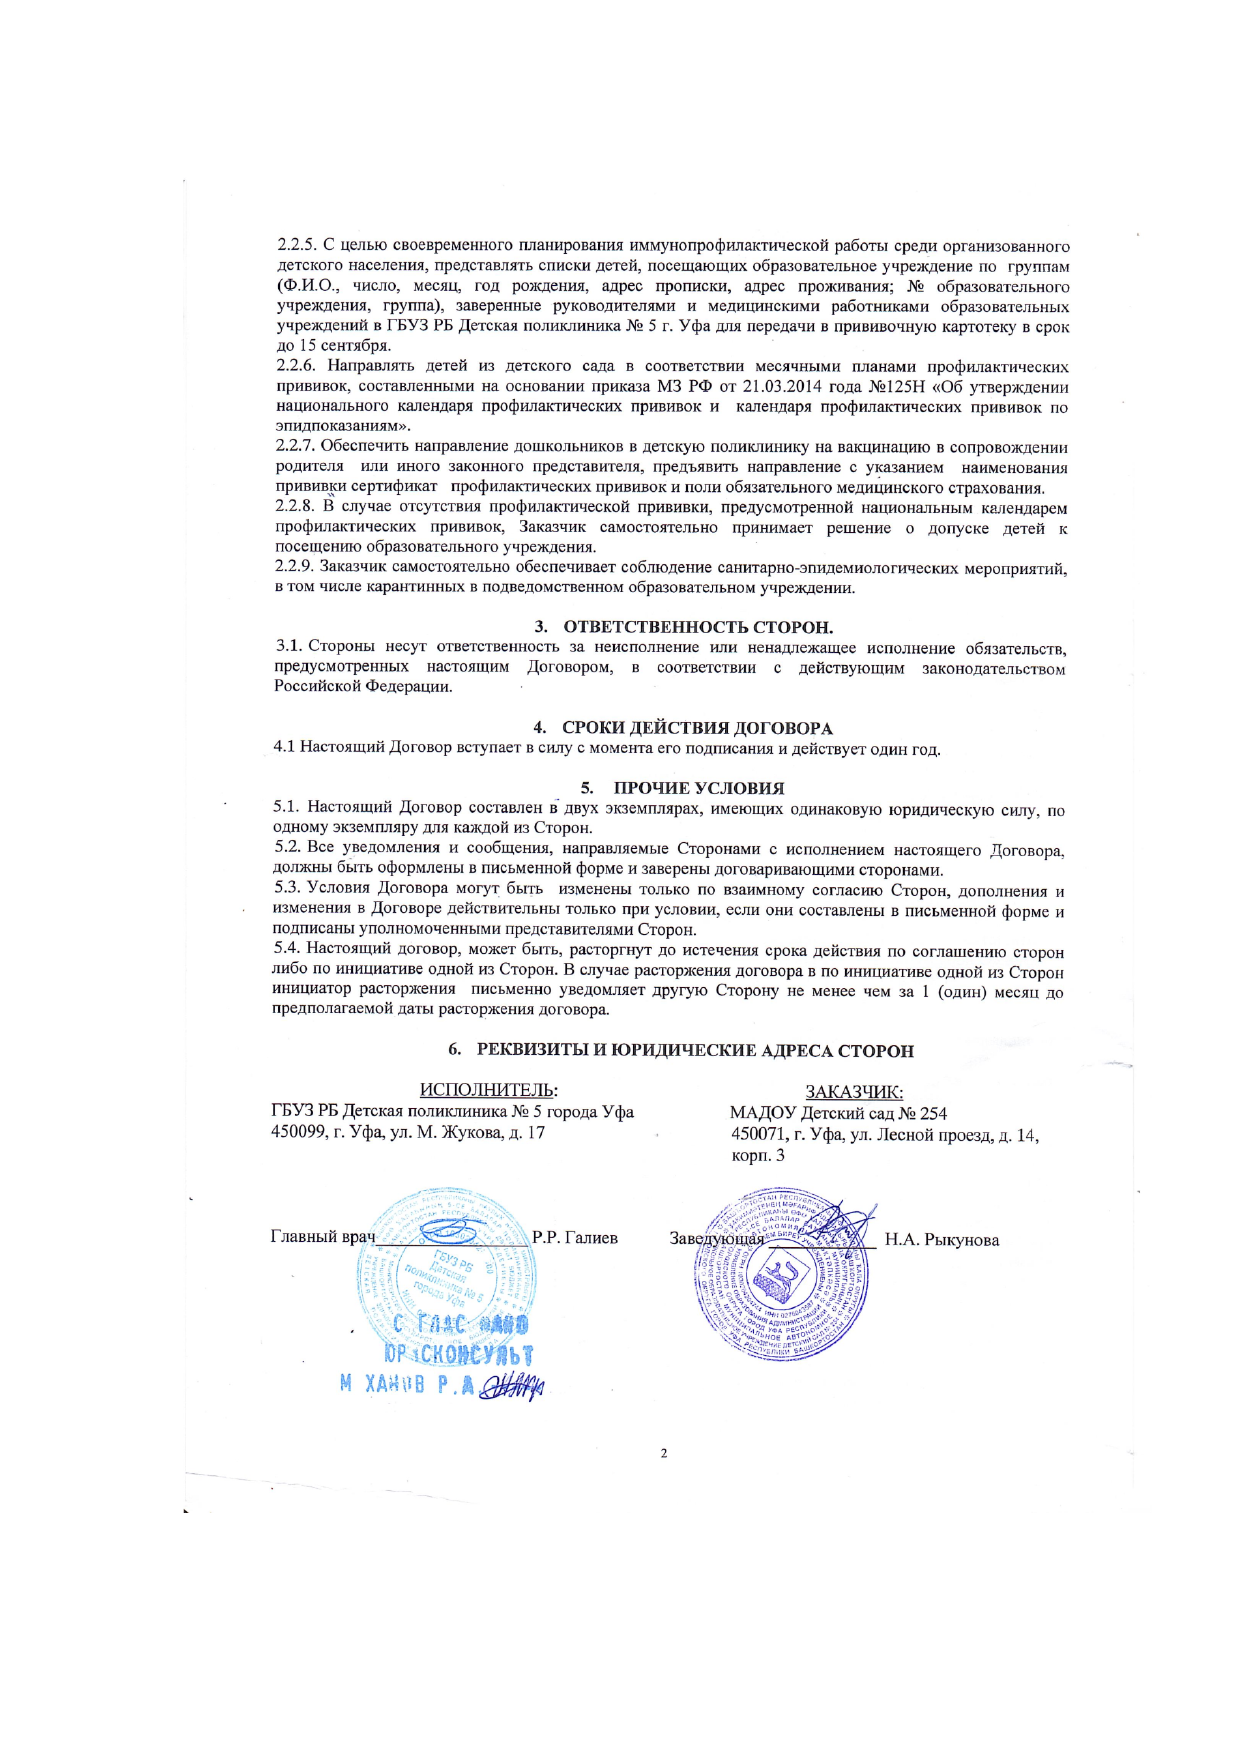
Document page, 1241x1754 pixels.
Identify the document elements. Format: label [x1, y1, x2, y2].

picture [177, 171, 1152, 1513]
